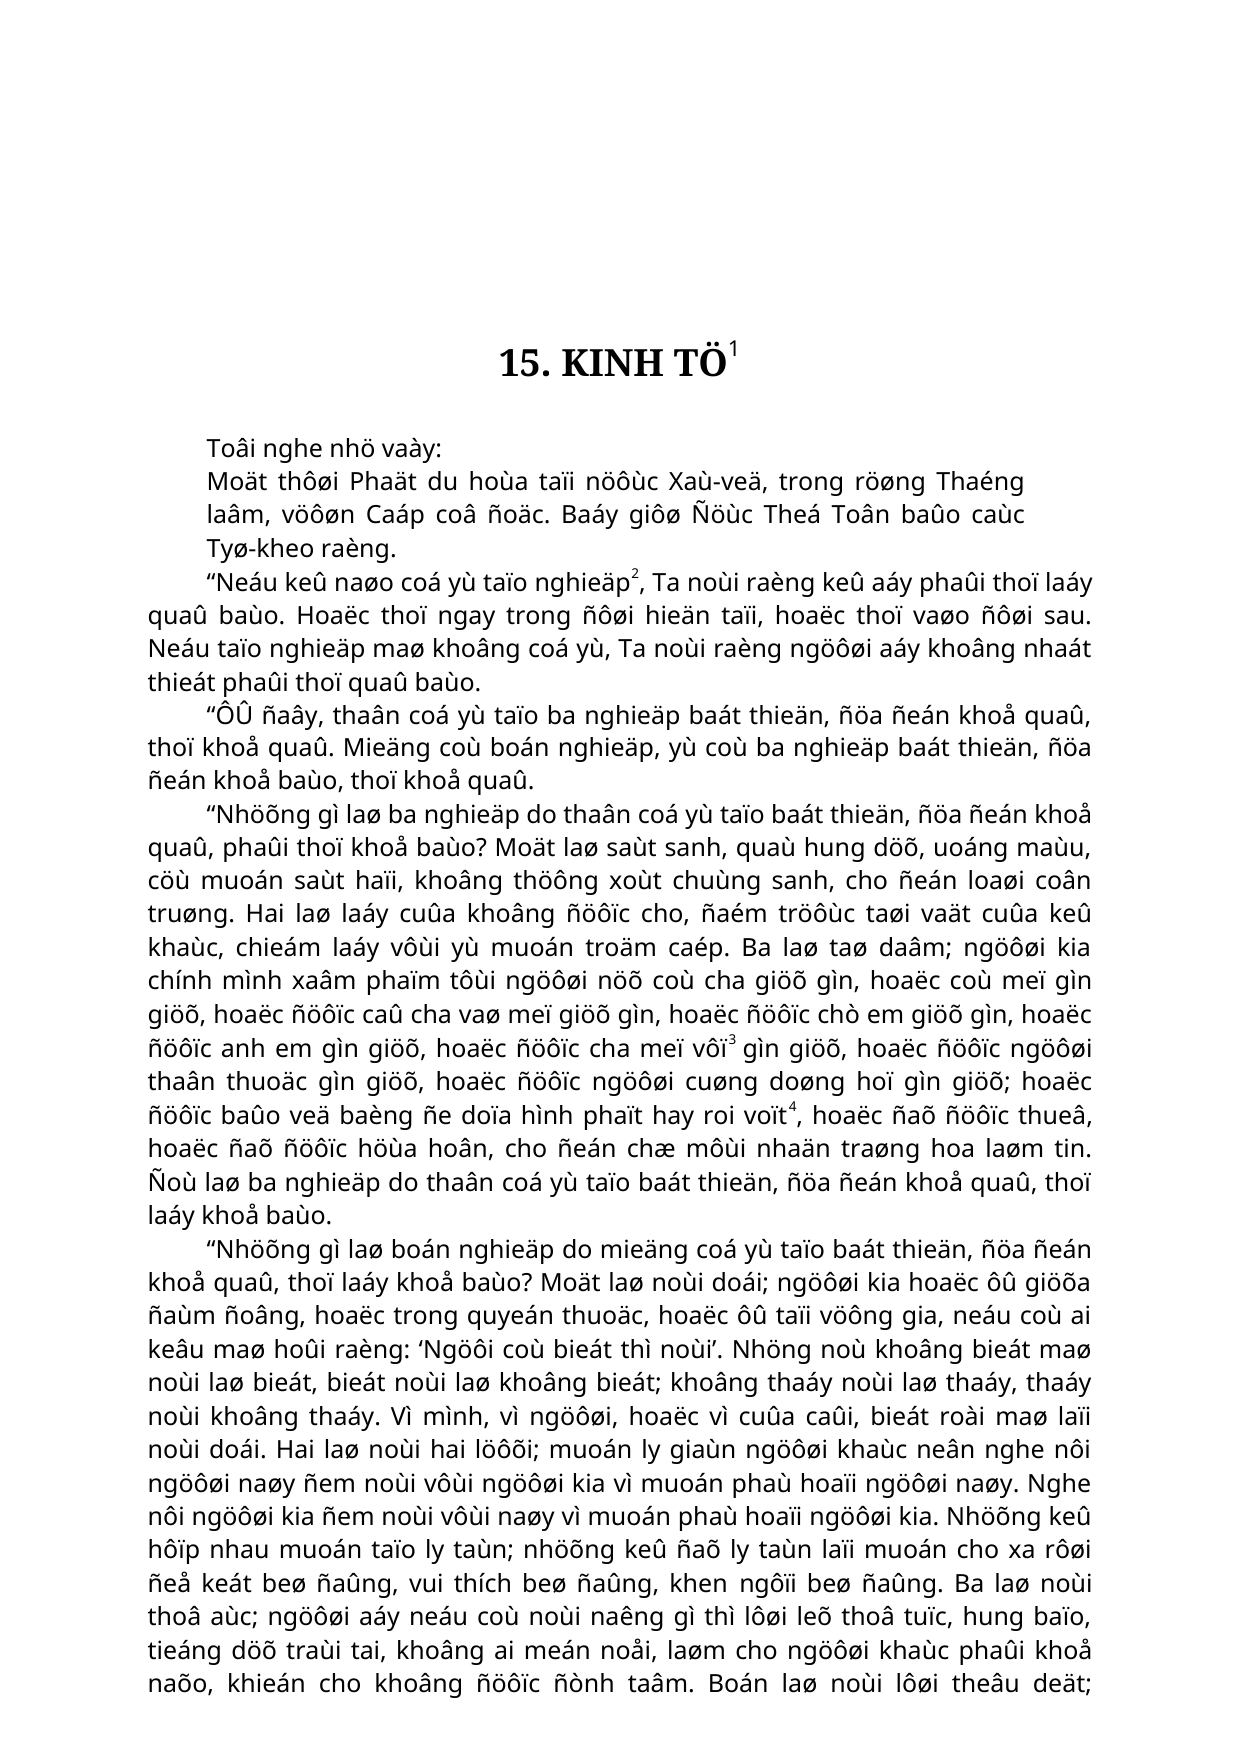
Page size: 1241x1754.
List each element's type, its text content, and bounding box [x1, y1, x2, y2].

text Moät thôøi Phaät du hoùa taïi nöôùc Xaù-veä, trong röøng Thaéng laâm, vöôøn Caáp coâ ñoäc. Baáy giôø Ñöùc Theá Toân baûo caùc Tyø-kheo raèng. [206, 464, 1026, 564]
text Toâi nghe nhö vaày: [206, 432, 1105, 464]
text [147, 1232, 1093, 1700]
text “Neáu keû naøo coá yù taïo nghieäp2, Ta noùi raèng keû aáy phaûi thoï laáy quaû baùo. Hoaëc thoï ngay trong ñôøi hieän taïi, hoaëc thoï vaøo ñôøi sau. Neáu taïo nghieäp maø khoâng coá yù, Ta noùi raèng ngöôøi aáy khoâng nhaát thieát phaûi thoï quaû baùo. [147, 564, 1093, 698]
text “ÔÛ ñaây, thaân coá yù taïo ba nghieäp baát thieän, ñöa ñeán khoå quaû, thoï khoå quaû. Mieäng coù boán nghieäp, yù coù ba nghieäp baát thieän, ñöa ñeán khoå baùo, thoï khoå quaû. [147, 698, 1093, 796]
text “Nhöõng gì laø ba nghieäp do thaân coá yù taïo baát thieän, ñöa ñeán khoå quaû, phaûi thoï khoå baùo? Moät laø saùt sanh, quaù hung döõ, uoáng maùu, cöù muoán saùt haïi, khoâng thöông xoùt chuùng sanh, cho ñeán loaøi coân truøng. Hai laø laáy cuûa khoâng ñöôïc cho, ñaém tröôùc taøi vaät cuûa keû khaùc, chieám laáy vôùi yù muoán troäm caép. Ba laø taø daâm; ngöôøi kia chính mình xaâm phaïm tôùi ngöôøi nöõ coù cha giöõ gìn, hoaëc coù meï gìn giöõ, hoaëc ñöôïc caû cha vaø meï giöõ gìn, hoaëc ñöôïc chò em giöõ gìn, hoaëc ñöôïc anh em gìn giöõ, hoaëc ñöôïc cha meï vôï3 gìn giöõ, hoaëc ñöôïc ngöôøi thaân thuoäc gìn giöõ, hoaëc ñöôïc ngöôøi cuøng doøng hoï gìn giöõ; hoaëc ñöôïc baûo veä baèng ñe doïa hình phaït hay roi voït4, hoaëc ñaõ ñöôïc thueâ, hoaëc ñaõ ñöôïc höùa hoân, cho ñeán chæ môùi nhaän traøng hoa laøm tin. Ñoù laø ba nghieäp do thaân coá yù taïo baát thieän, ñöa ñeán khoå quaû, thoï laáy khoå baùo. [147, 796, 1093, 1232]
title 15. KINH TÖ1 [498, 333, 1105, 388]
